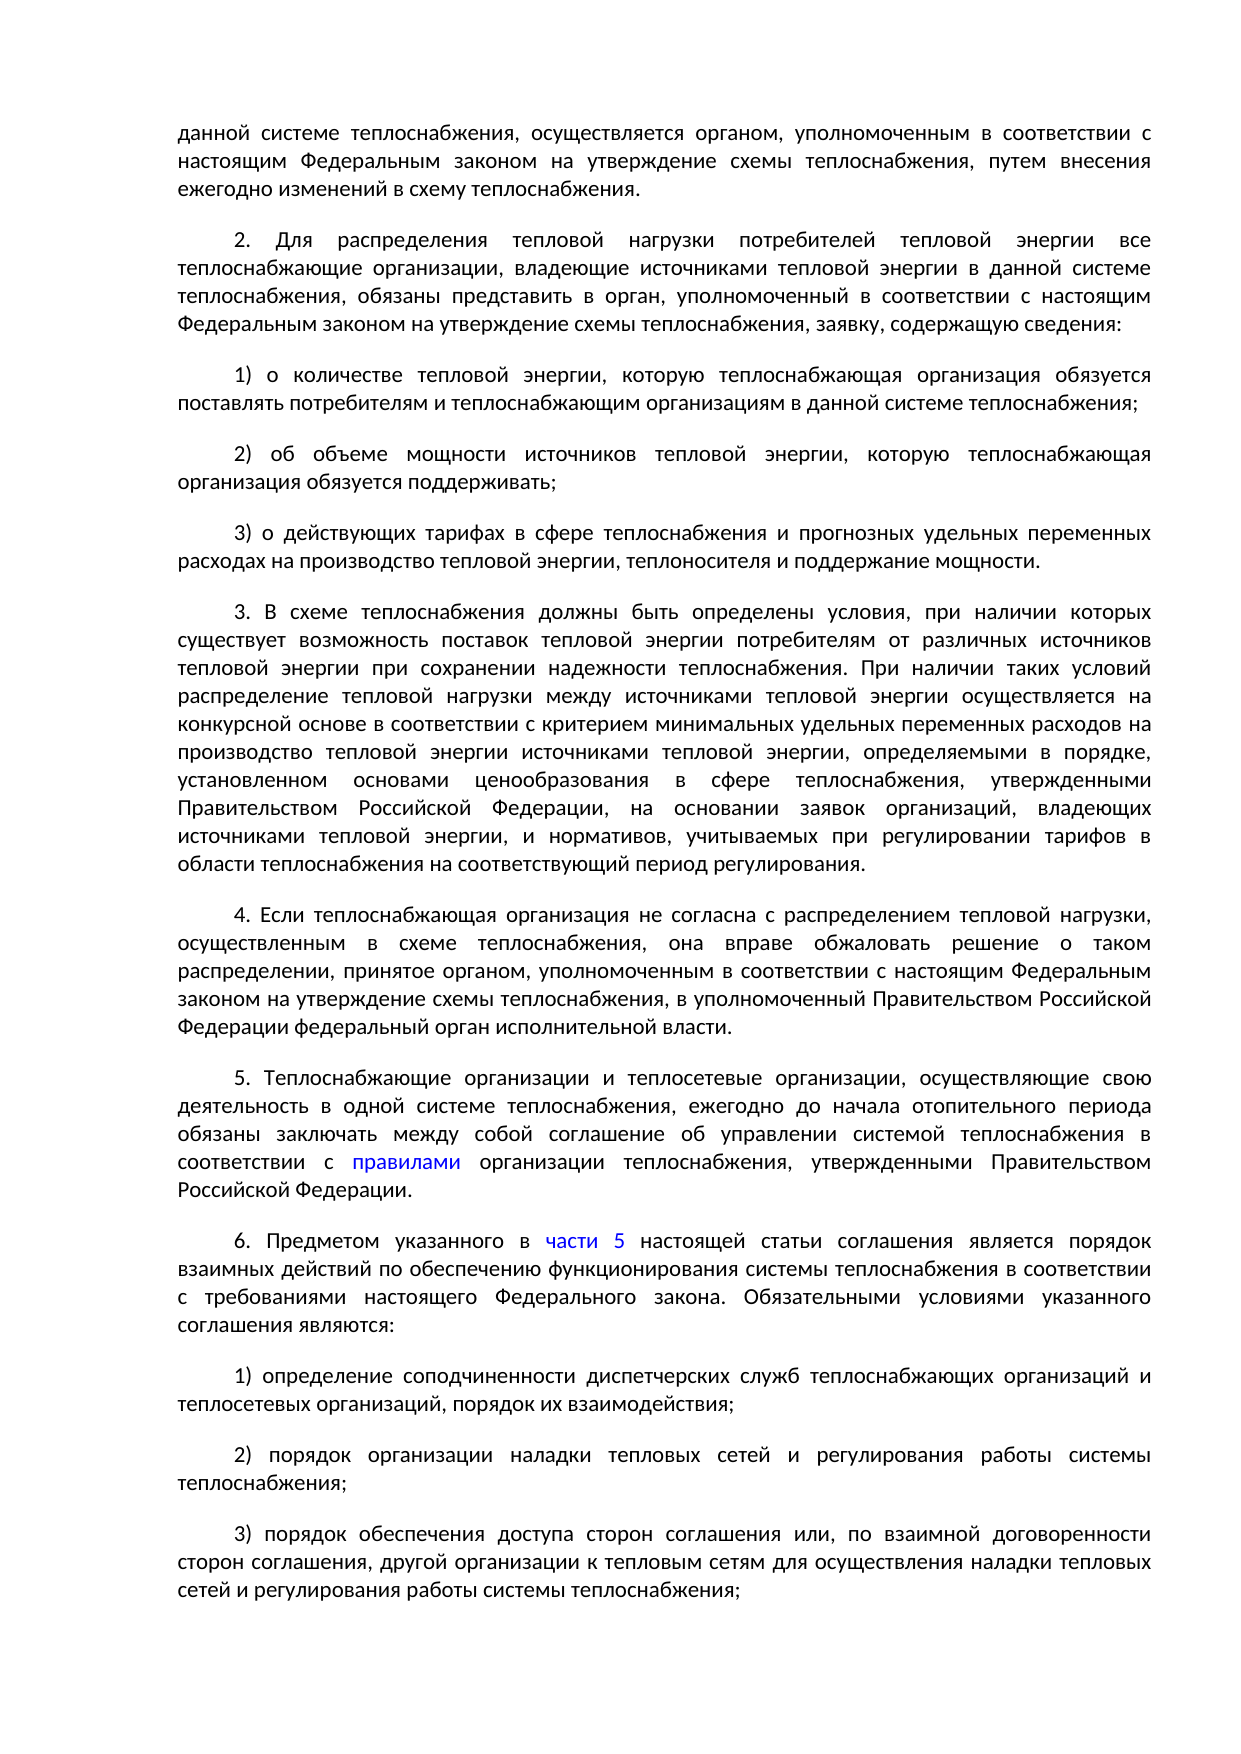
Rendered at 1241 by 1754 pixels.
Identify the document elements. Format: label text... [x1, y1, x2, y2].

text 2) порядок организации наладки тепловых сетей и регулирования работы системы теплоснабжения; [177, 1440, 1152, 1496]
text 2) об объеме мощности источников тепловой энергии, которую теплоснабжающая организация обязуется поддерживать; [177, 439, 1152, 495]
text 4. Если теплоснабжающая организация не согласна с распределением тепловой нагрузки, осуществленным в схеме теплоснабжения, она вправе обжаловать решение о таком распределении, принятое органом, уполномоченным в соответствии с настоящим Федеральным законом на утверждение схемы теплоснабжения, в уполномоченный Правительством Российской Федерации федеральный орган исполнительной власти. [177, 900, 1152, 1040]
text 2. Для распределения тепловой нагрузки потребителей тепловой энергии все теплоснабжающие организации, владеющие источниками тепловой энергии в данной системе теплоснабжения, обязаны представить в орган, уполномоченный в соответствии с настоящим Федеральным законом на утверждение схемы теплоснабжения, заявку, содержащую сведения: [177, 225, 1152, 337]
text 3. В схеме теплоснабжения должны быть определены условия, при наличии которых существует возможность поставок тепловой энергии потребителям от различных источников тепловой энергии при сохранении надежности теплоснабжения. При наличии таких условий распределение тепловой нагрузки между источниками тепловой энергии осуществляется на конкурсной основе в соответствии с критерием минимальных удельных переменных расходов на производство тепловой энергии источниками тепловой энергии, определяемыми в порядке, установленном основами ценообразования в сфере теплоснабжения, утвержденными Правительством Российской Федерации, на основании заявок организаций, владеющих источниками тепловой энергии, и нормативов, учитываемых при регулировании тарифов в области теплоснабжения на соответствующий период регулирования. [177, 597, 1152, 877]
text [177, 118, 1152, 202]
text 3) о действующих тарифах в сфере теплоснабжения и прогнозных удельных переменных расходах на производство тепловой энергии, теплоносителя и поддержание мощности. [177, 518, 1152, 574]
text 1) определение соподчиненности диспетчерских служб теплоснабжающих организаций и теплосетевых организаций, порядок их взаимодействия; [177, 1361, 1152, 1417]
text 3) порядок обеспечения доступа сторон соглашения или, по взаимной договоренности сторон соглашения, другой организации к тепловым сетям для осуществления наладки тепловых сетей и регулирования работы системы теплоснабжения; [177, 1519, 1152, 1603]
text 1) о количестве тепловой энергии, которую теплоснабжающая организация обязуется поставлять потребителям и теплоснабжающим организациям в данной системе теплоснабжения; [177, 360, 1152, 416]
text 5. Теплоснабжающие организации и теплосетевые организации, осуществляющие свою деятельность в одной системе теплоснабжения, ежегодно до начала отопительного периода обязаны заключать между собой соглашение об управлении системой теплоснабжения в соответствии с правилами организации теплоснабжения, утвержденными Правительством Российской Федерации. [177, 1063, 1152, 1203]
text 6. Предметом указанного в части 5 настоящей статьи соглашения является порядок взаимных действий по обеспечению функционирования системы теплоснабжения в соответствии с требованиями настоящего Федерального закона. Обязательными условиями указанного соглашения являются: [177, 1226, 1152, 1338]
